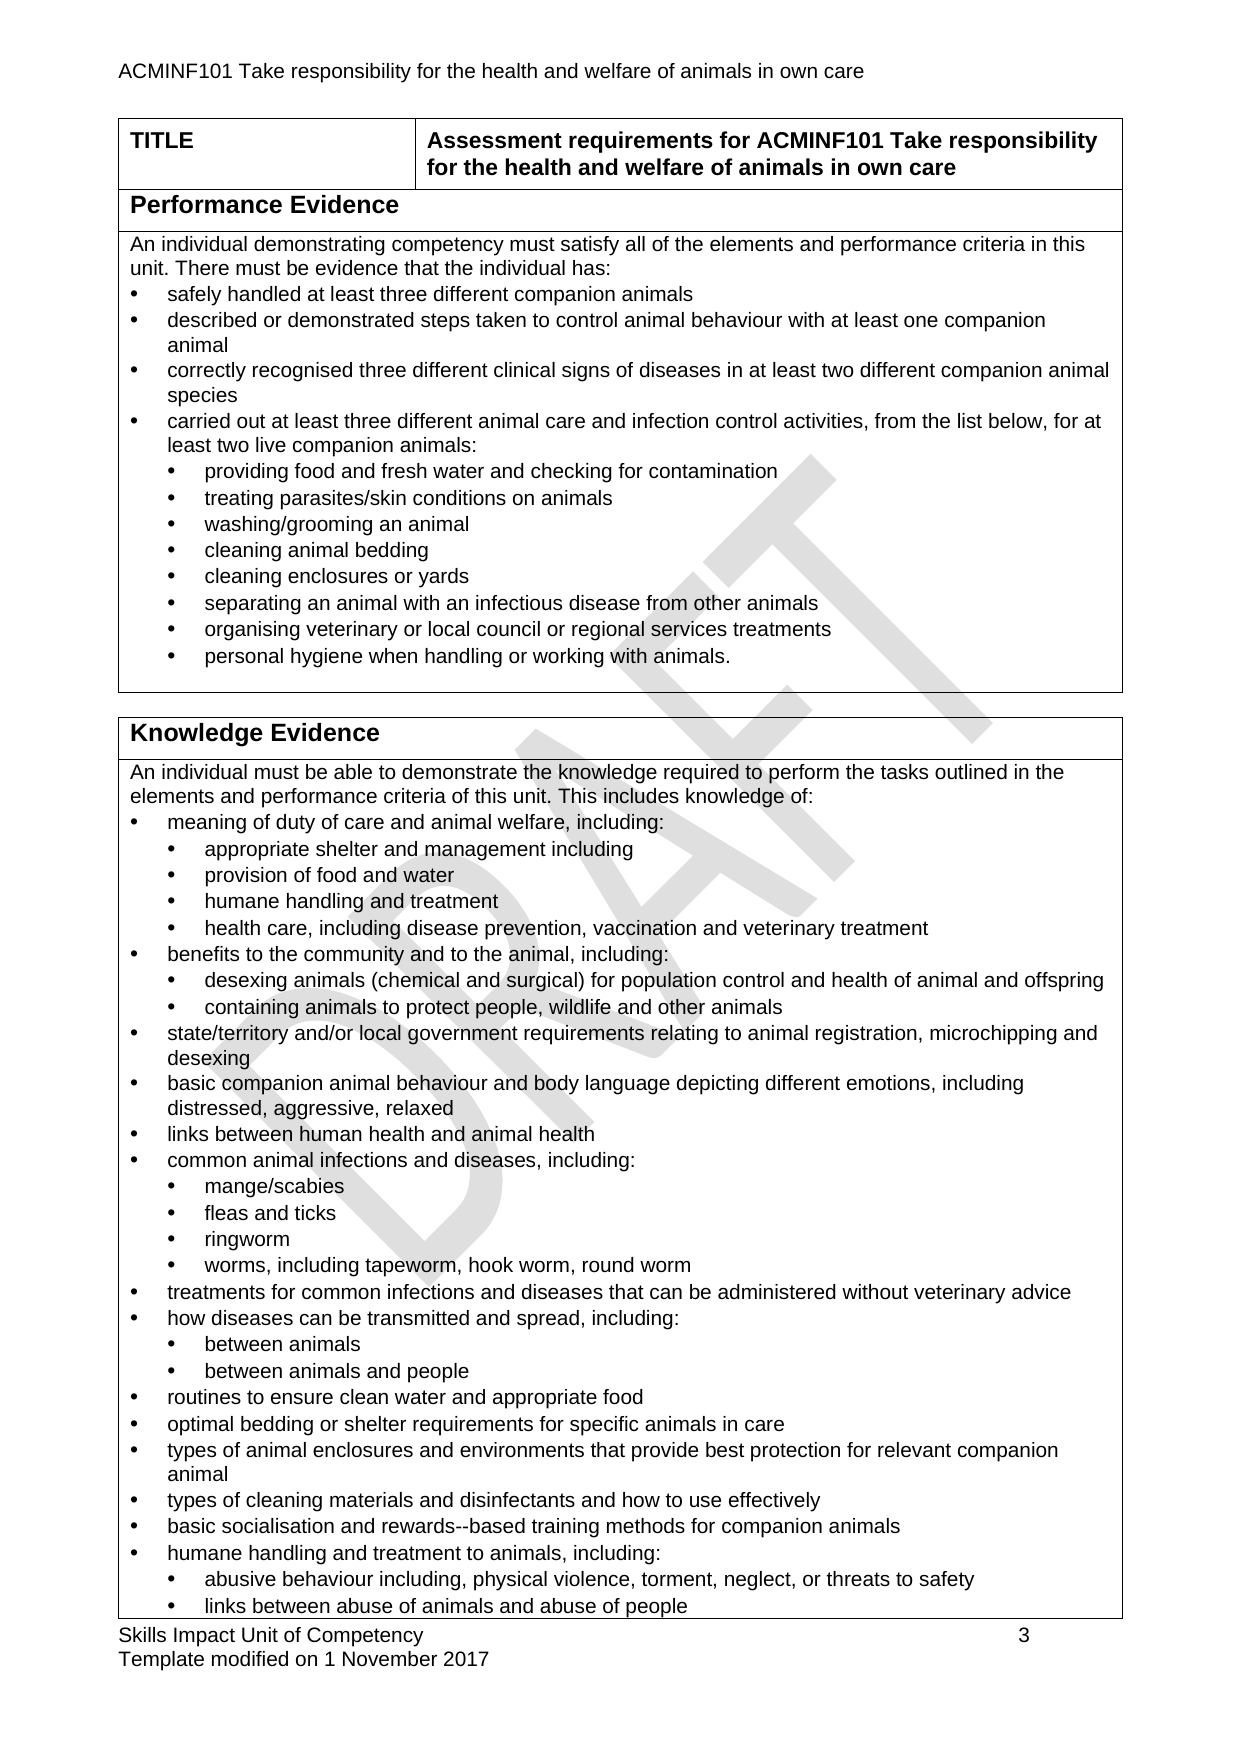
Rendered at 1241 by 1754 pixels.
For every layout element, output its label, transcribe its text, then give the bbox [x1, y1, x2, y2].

table_header Assessment requirements for ACMINF101 Take responsibility for the health and welfare of animals in own care [416, 119, 1122, 188]
table_header Knowledge Evidence [119, 718, 1122, 759]
table_cell Performance Evidence [119, 190, 1122, 231]
table_cell An individual demonstrating competency must satisfy all of the elements and performance criteria in this unit. There must be evidence that the individual has: safely handled at least three different companion animals described or demonstrated steps taken to control animal behaviour with at least one companion animal correctly recognised three different clinical signs of diseases in at least two different companion animal species carried out at least three different animal care and infection control activities, from the list below, for at least two live companion animals: providing food and fresh water and checking for contamination treating parasites/skin conditions on animals washing/grooming an animal cleaning animal bedding cleaning enclosures or yards separating an animal with an infectious disease from other animals organising veterinary or local council or regional services treatments personal hygiene when handling or working with animals. [119, 232, 1122, 692]
table_header TITLE [119, 119, 415, 188]
